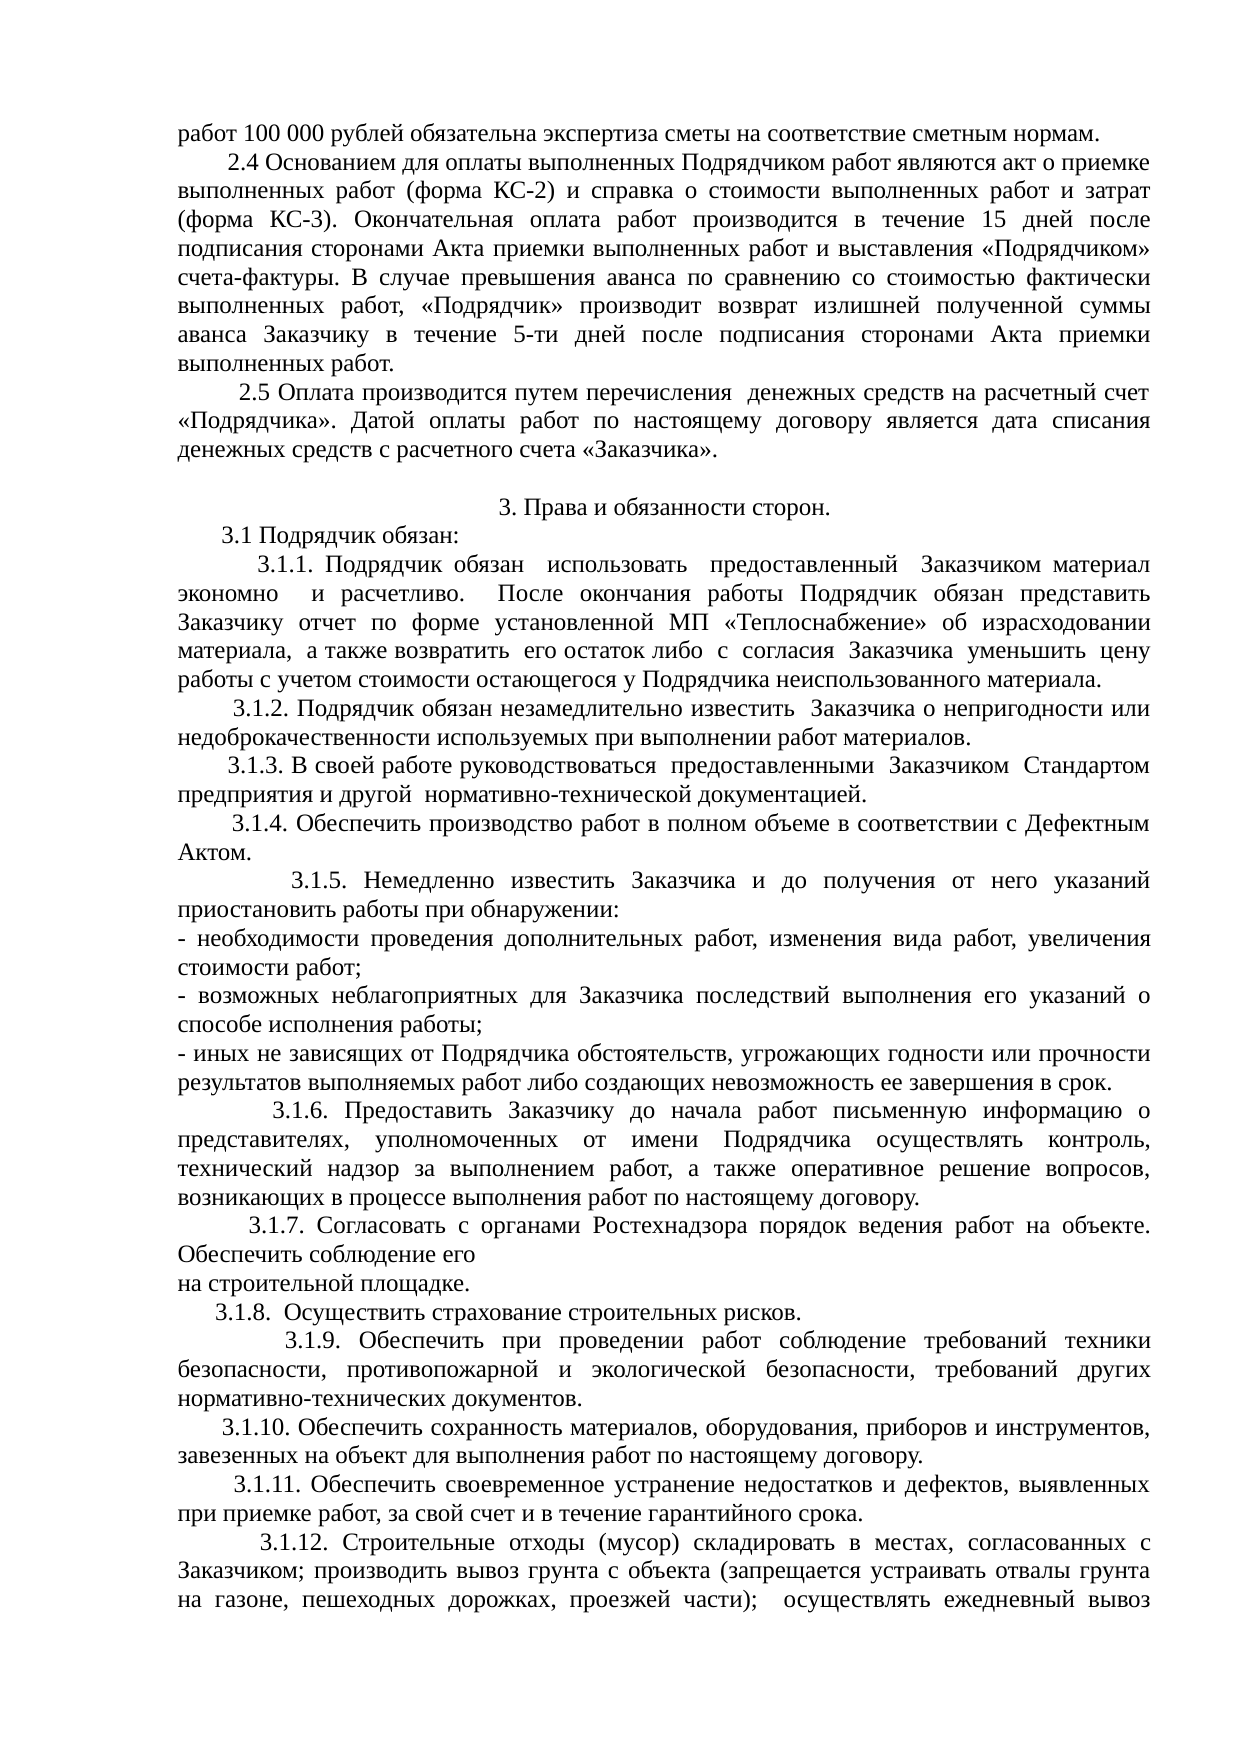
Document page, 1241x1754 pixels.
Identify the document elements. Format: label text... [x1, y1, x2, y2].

text 3.1.8. Осуществить страхование строительных рисков. [177, 1297, 1152, 1326]
text 3.1.2. Подрядчик обязан незамедлительно известить Заказчика о непригодности или недоброкачественности используемых при выполнении работ материалов. [177, 693, 1152, 751]
text 3.1.5. Немедленно известить Заказчика и до получения от него указаний приостановить работы при обнаружении: [177, 866, 1152, 923]
text - возможных неблагоприятных для Заказчика последствий выполнения его указаний о способе исполнения работы; [177, 981, 1152, 1038]
text 3.1.3. В своей работе руководствоваться предоставленными Заказчиком Стандартом предприятия и другой нормативно-технической документацией. [177, 751, 1152, 808]
text 3.1.10. Обеспечить сохранность материалов, оборудования, приборов и инструментов, завезенных на объект для выполнения работ по настоящему договору. [177, 1412, 1152, 1469]
text - иных не зависящих от Подрядчика обстоятельств, угрожающих годности или прочности результатов выполняемых работ либо создающих невозможность ее завершения в срок. [177, 1038, 1152, 1096]
text 2.4 Основанием для оплаты выполненных Подрядчиком работ являются акт о приемке выполненных работ (форма КС-2) и справка о стоимости выполненных работ и затрат (форма КС-3). Окончательная оплата работ производится в течение 15 дней после подписания сторонами Акта приемки выполненных работ и выставления «Подрядчиком» счета-фактуры. В случае превышения аванса по сравнению со стоимостью фактически выполненных работ, «Подрядчик» производит возврат излишней полученной суммы аванса Заказчику в течение 5-ти дней после подписания сторонами Акта приемки выполненных работ. [177, 147, 1152, 377]
text на строительной площадке. [177, 1268, 1152, 1297]
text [177, 1527, 1152, 1613]
text 3.1.11. Обеспечить своевременное устранение недостатков и дефектов, выявленных при приемке работ, за свой счет и в течение гарантийного срока. [177, 1469, 1152, 1527]
text 3.1.1. Подрядчик обязан использовать предоставленный Заказчиком материал экономно и расчетливо. После окончания работы Подрядчик обязан представить Заказчику отчет по форме установленной МП «Теплоснабжение» об израсходовании материала, а также возвратить его остаток либо с согласия Заказчика уменьшить цену работы с учетом стоимости остающегося у Подрядчика неиспользованного материала. [177, 549, 1152, 693]
text 3. Права и обязанности сторон. [177, 492, 1152, 521]
text - необходимости проведения дополнительных работ, изменения вида работ, увеличения стоимости работ; [177, 923, 1152, 981]
text 3.1.4. Обеспечить производство работ в полном объеме в соответствии с Дефектным Актом. [177, 808, 1152, 866]
text 2.5 Оплата производится путем перечисления денежных средств на расчетный счет «Подрядчика». Датой оплаты работ по настоящему договору является дата списания денежных средств с расчетного счета «Заказчика». [177, 377, 1152, 463]
text 3.1.6. Предоставить Заказчику до начала работ письменную информацию о представителях, уполномоченных от имени Подрядчика осуществлять контроль, технический надзор за выполнением работ, а также оперативное решение вопросов, возникающих в процессе выполнения работ по настоящему договору. [177, 1096, 1152, 1211]
text 3.1 Подрядчик обязан: [177, 521, 1152, 549]
text 3.1.9. Обеспечить при проведении работ соблюдение требований техники безопасности, противопожарной и экологической безопасности, требований других нормативно-технических документов. [177, 1326, 1152, 1412]
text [177, 118, 1152, 147]
text 3.1.7. Согласовать с органами Ростехнадзора порядок ведения работ на объекте. Обеспечить соблюдение его [177, 1211, 1152, 1268]
